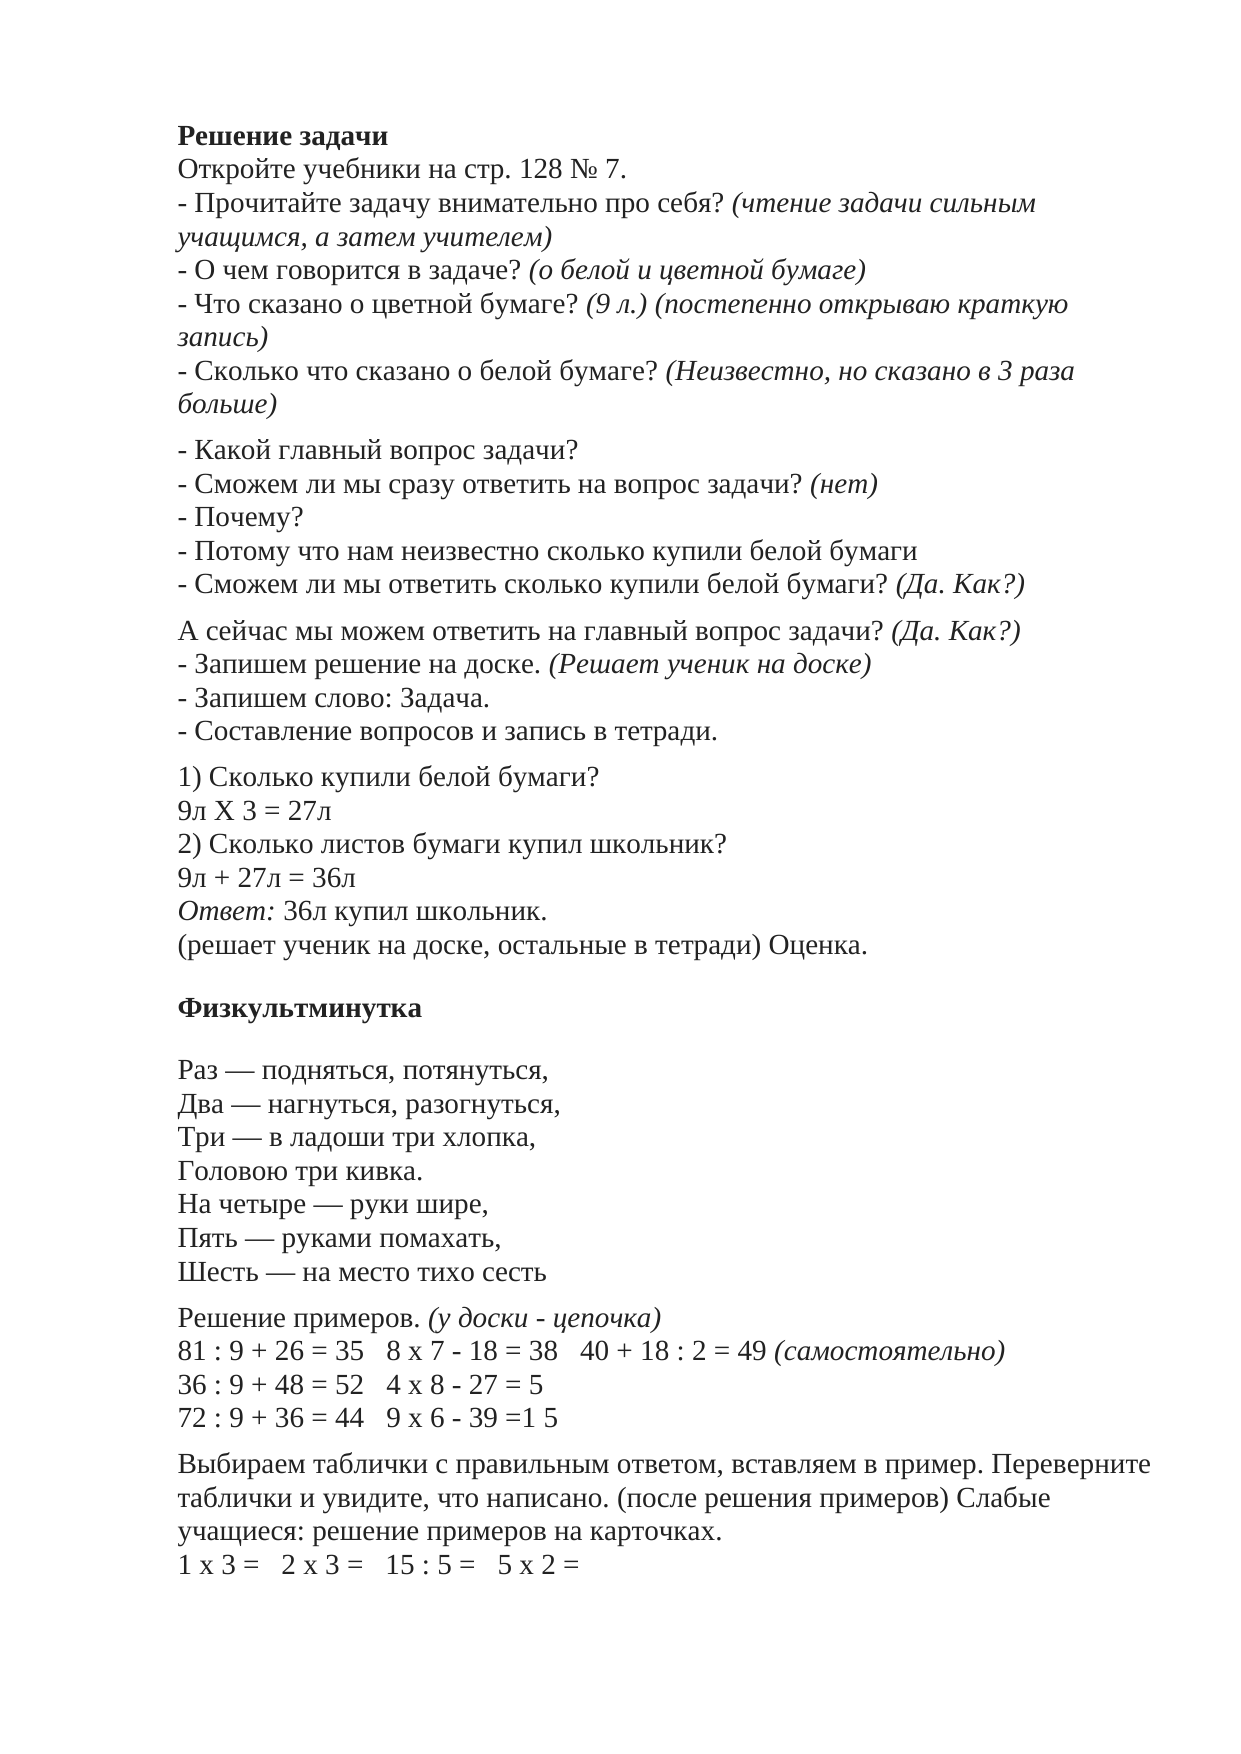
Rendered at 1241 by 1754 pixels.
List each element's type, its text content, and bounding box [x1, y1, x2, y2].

text Решение примеров. (у доски - цепочка) 81 : 9 + 26 = 35 8 х 7 - 18 = 38 40 + 18 : 2 = 49 (самостоятельно) 36 : 9 + 48 = 52 4 х 8 - 27 = 5 72 : 9 + 36 = 44 9 х 6 - 39 =1 5 [177, 1300, 1152, 1434]
text Раз — подняться, потянуться, Два — нагнуться, разогнуться, Три — в ладоши три хлопка, Головою три кивка. На четыре — руки шире, Пять — руками помахать, Шесть — на место тихо сесть [177, 1052, 1152, 1287]
text Решение задачи Откройте учебники на стр. 128 № 7. - Прочитайте задачу внимательно про себя? (чтение задачи сильным учащимся, а затем учителем) - О чем говорится в задаче? (о белой и цветной бумаге) - Что сказано о цветной бумаге? (9 л.) (постепенно открываю краткую запись) - Сколько что сказано о белой бумаге? (Неизвестно, но сказано в 3 раза больше) [177, 118, 1152, 420]
text - Какой главный вопрос задачи? - Сможем ли мы сразу ответить на вопрос задачи? (нет) - Почему? - Потому что нам неизвестно сколько купили белой бумаги - Сможем ли мы ответить сколько купили белой бумаги? (Да. Как?) [177, 432, 1152, 600]
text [177, 1446, 1152, 1581]
text А сейчас мы можем ответить на главный вопрос задачи? (Да. Как?) - Запишем решение на доске. (Решает ученик на доске) - Запишем слово: Задача. - Составление вопросов и запись в тетради. [177, 613, 1152, 747]
subtitle Физкультминутка [177, 990, 1152, 1023]
text 1) Сколько купили белой бумаги? 9л Х 3 = 27л 2) Сколько листов бумаги купил школьник? 9л + 27л = 36л Ответ: 36л купил школьник. (решает ученик на доске, остальные в тетради) Оценка. [177, 759, 1152, 961]
